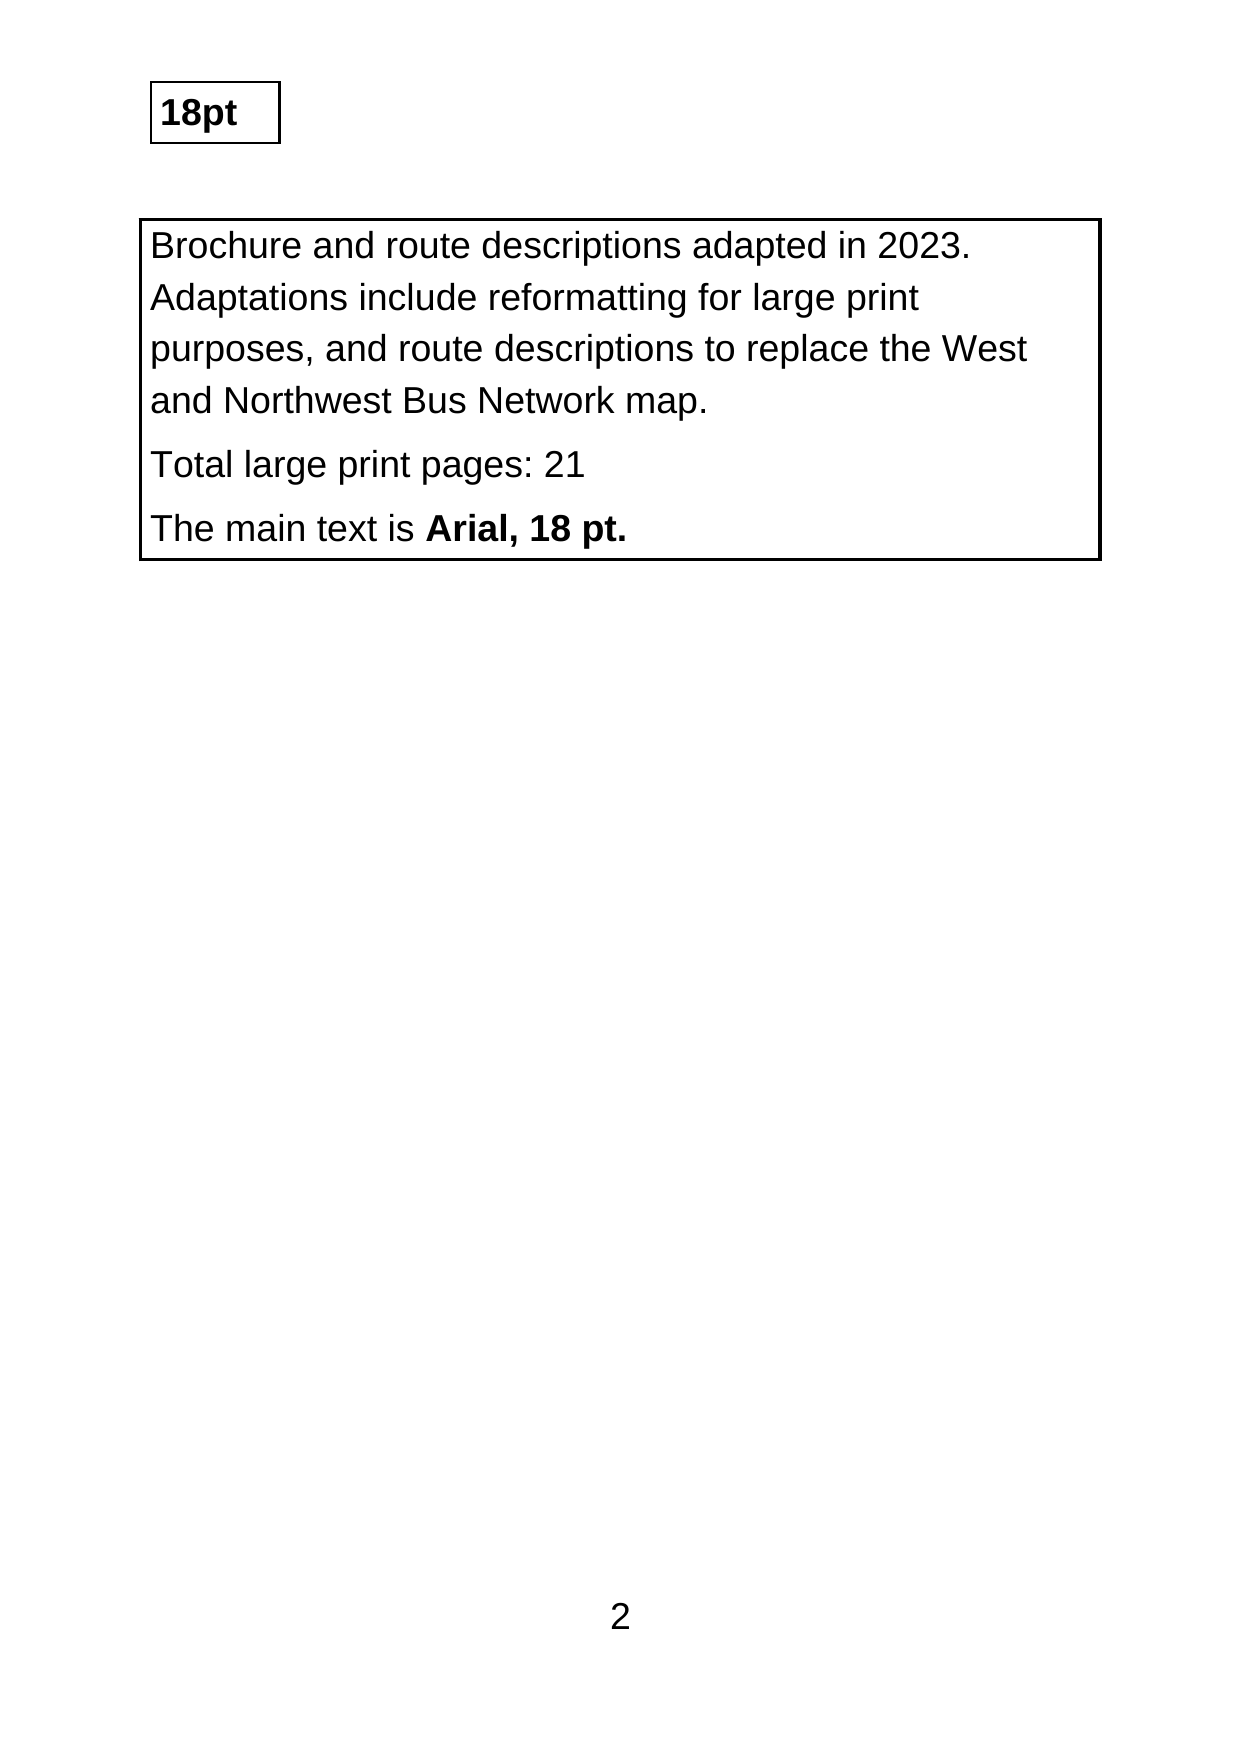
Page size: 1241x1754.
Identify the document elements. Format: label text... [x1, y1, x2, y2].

text Total large print pages: 21 [142, 437, 1098, 486]
text The main text is Arial, 18 pt. [142, 501, 1098, 558]
text Brochure and route descriptions adapted in 2023. Adaptations include reformatting for large print purposes, and route descriptions to replace the West and Northwest Bus Network map. [142, 221, 1098, 421]
